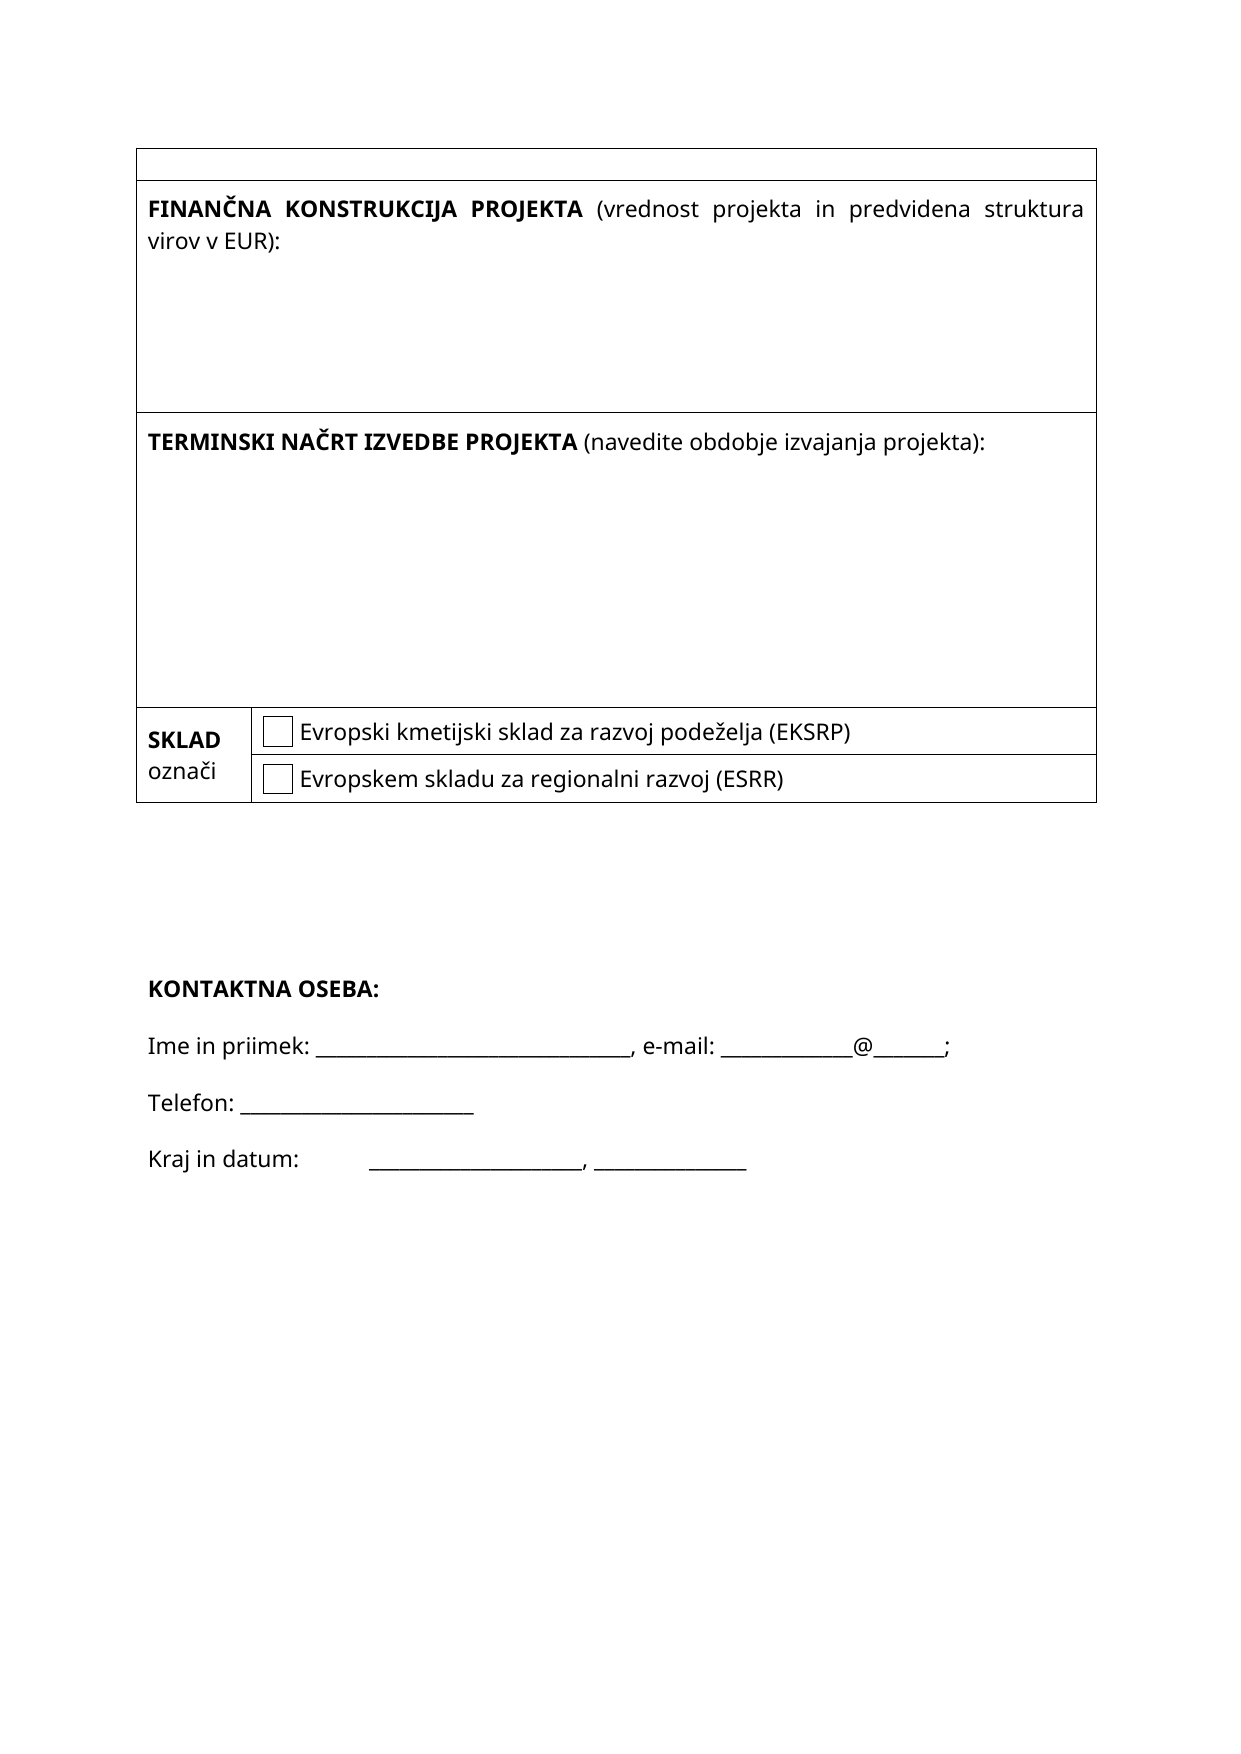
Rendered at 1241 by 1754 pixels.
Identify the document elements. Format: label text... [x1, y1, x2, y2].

text Ime in priimek: _______________________________, e-mail: _____________@_______; [148, 1030, 1093, 1061]
table_cell TERMINSKI NAČRT IZVEDBE PROJEKTA (navedite obdobje izvajanja projekta): [137, 413, 1096, 707]
table_cell SKLAD označi [137, 708, 251, 802]
text KONTAKTNA OSEBA: [148, 973, 1093, 1004]
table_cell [137, 149, 1096, 180]
table_cell FINANČNA KONSTRUKCIJA PROJEKTA (vrednost projekta in predvidena struktura virov v EUR): [137, 181, 1096, 412]
table_cell Evropskem skladu za regionalni razvoj (ESRR) [252, 755, 1096, 802]
text Telefon: _______________________ [148, 1086, 1093, 1118]
table_cell Evropski kmetijski sklad za razvoj podeželja (EKSRP) [252, 708, 1096, 754]
text Kraj in datum: _____________________, _______________ [148, 1143, 1093, 1174]
